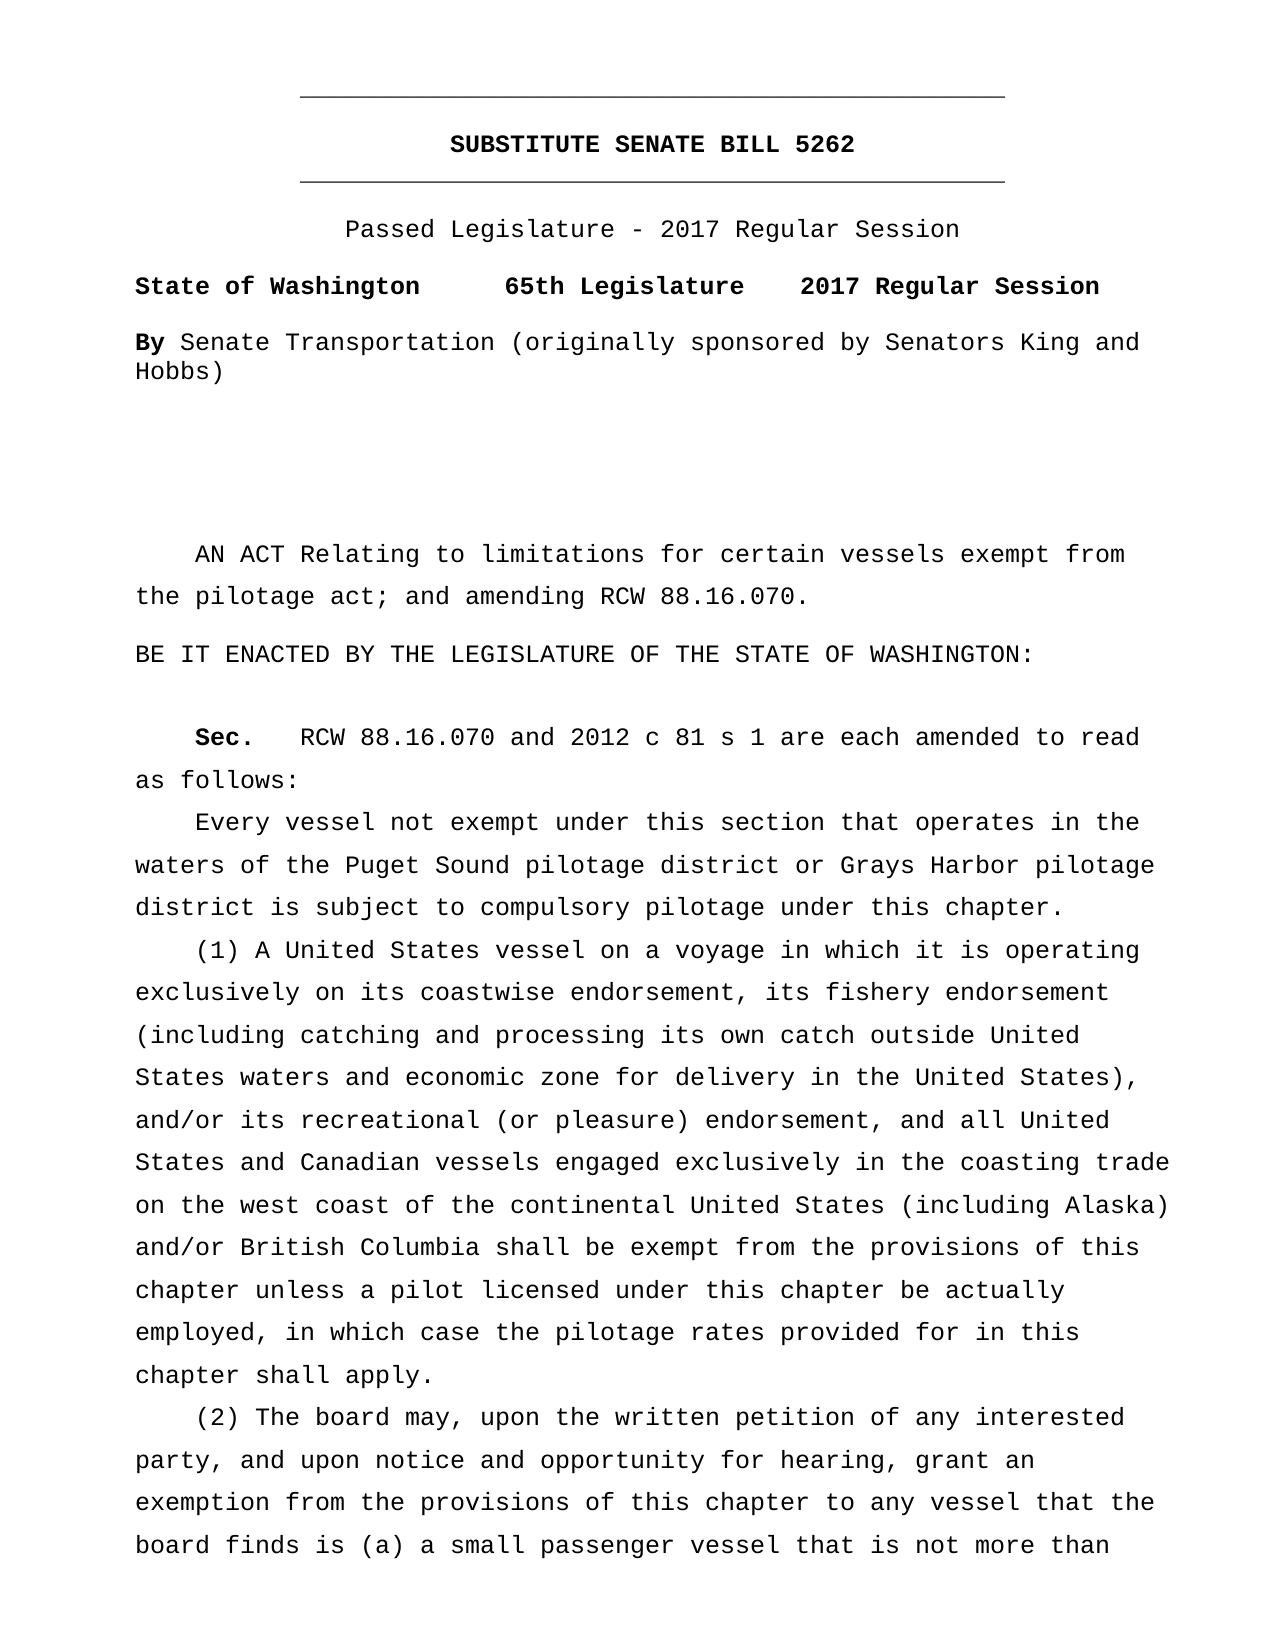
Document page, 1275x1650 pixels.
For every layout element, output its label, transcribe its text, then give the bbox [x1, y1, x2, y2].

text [135, 1392, 1170, 1562]
text Passed Legislature - 2017 Regular Session [135, 217, 1170, 245]
text SUBSTITUTE SENATE BILL 5262 [135, 132, 1170, 160]
text (1) A United States vessel on a voyage in which it is operating exclusively on its coastwise endorsement, its fishery endorsement (including catching and processing its own catch outside United States waters and economic zone for delivery in the United States), and/or its recreational (or pleasure) endorsement, and all United States and Canadian vessels engaged exclusively in the coasting trade on the west coast of the continental United States (including Alaska) and/or British Columbia shall be exempt from the provisions of this chapter unless a pilot licensed under this chapter be actually employed, in which case the pilotage rates provided for in this chapter shall apply. [135, 924, 1170, 1392]
text AN ACT Relating to limitations for certain vessels exempt from the pilotage act; and amending RCW 88.16.070. [135, 528, 1170, 613]
text State of Washington 65th Legislature 2017 Regular Session [135, 273, 1170, 302]
text BE IT ENACTED BY THE LEGISLATURE OF THE STATE OF WASHINGTON: [135, 642, 1170, 670]
text _______________________________________________ [135, 160, 1170, 188]
text Every vessel not exempt under this section that operates in the waters of the Puget Sound pilotage district or Grays Harbor pilotage district is subject to compulsory pilotage under this chapter. [135, 797, 1170, 924]
text _______________________________________________ [135, 75, 1170, 103]
text Sec. RCW 88.16.070 and 2012 c 81 s 1 are each amended to read as follows: [135, 712, 1170, 797]
text By Senate Transportation (originally sponsored by Senators King and Hobbs) [135, 330, 1170, 387]
